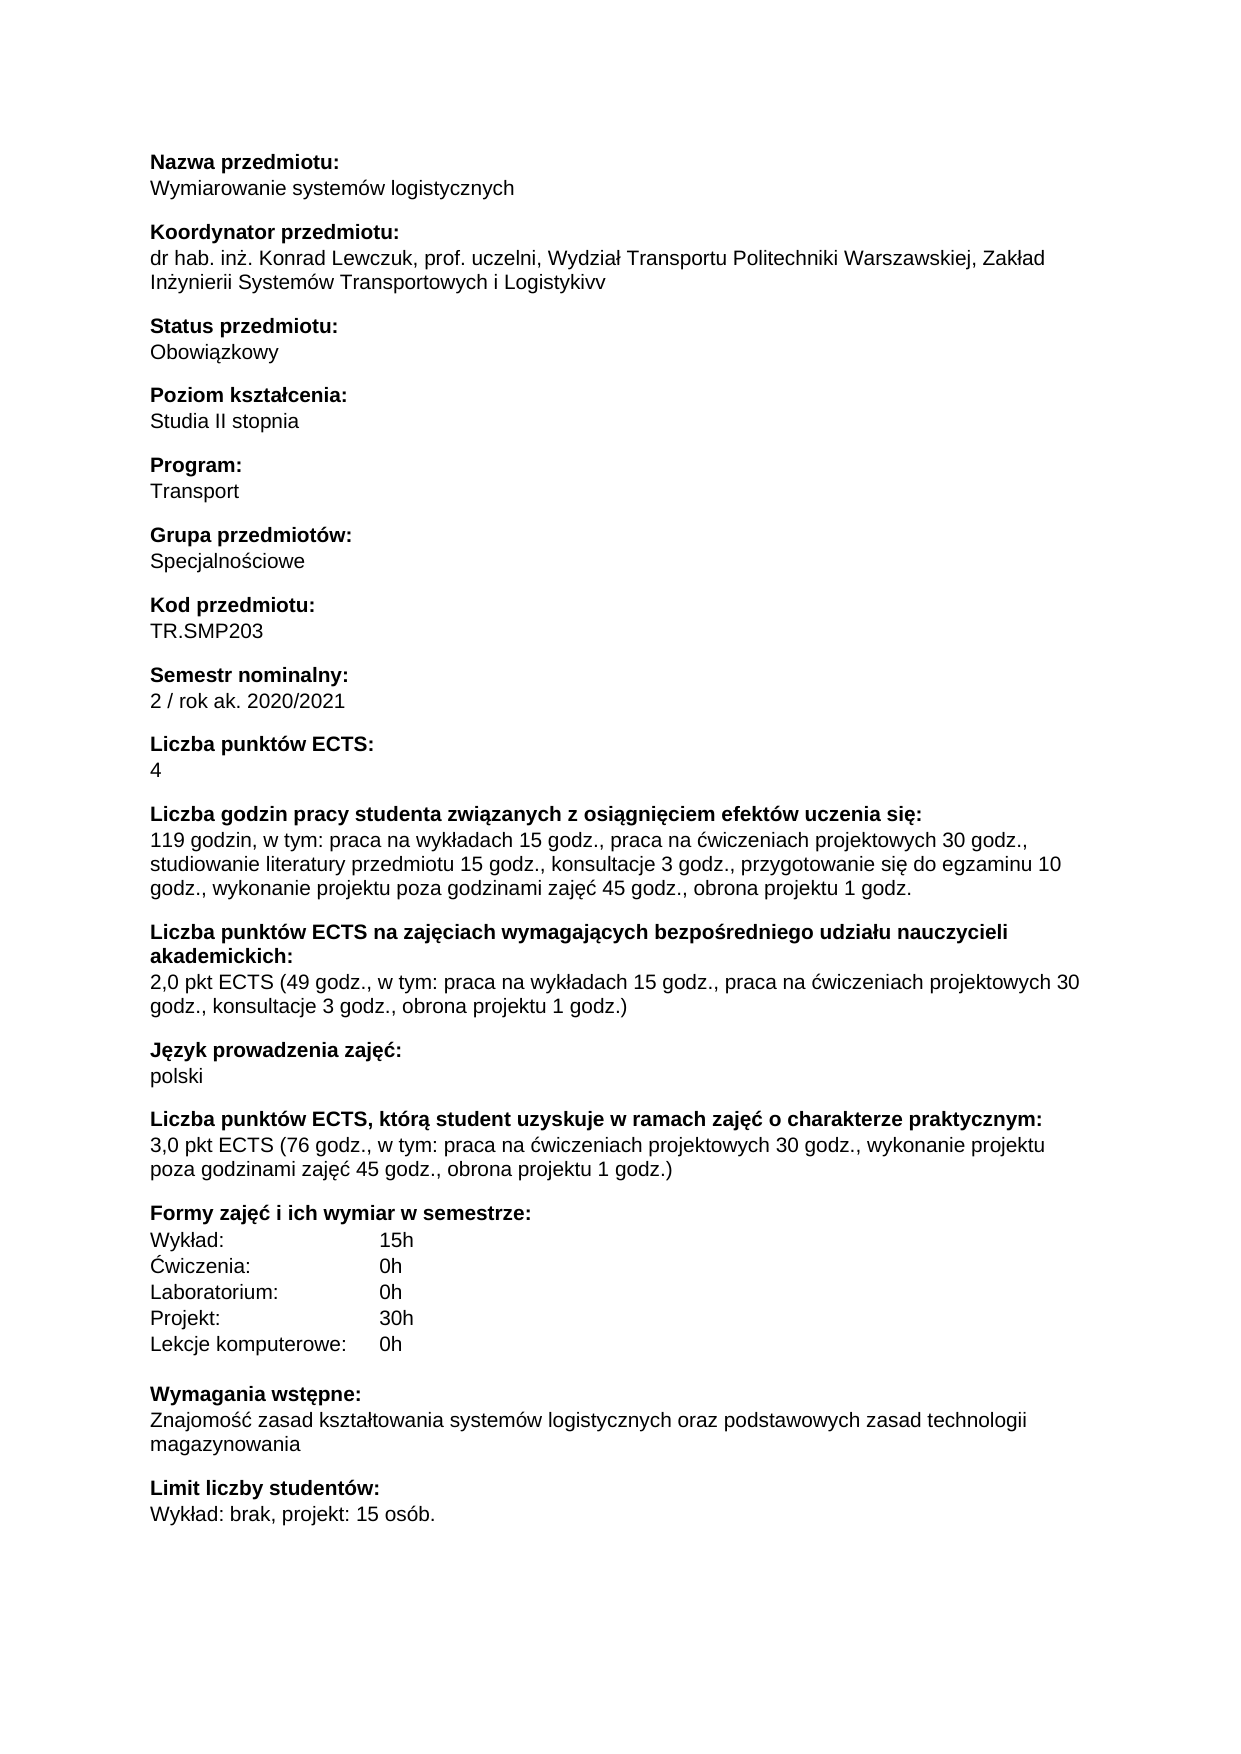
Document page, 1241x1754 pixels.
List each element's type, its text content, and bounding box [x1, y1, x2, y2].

text Grupa przedmiotów: [150, 523, 1090, 547]
table_cell Ćwiczenia: [140, 1254, 367, 1278]
text Semestr nominalny: [150, 662, 1090, 686]
table_cell Laboratorium: [140, 1280, 367, 1304]
table_cell 30h [369, 1304, 597, 1330]
text Koordynator przedmiotu: [150, 220, 1090, 244]
text 2 / rok ak. 2020/2021 [150, 688, 1090, 712]
table_header Wykład: [140, 1228, 367, 1252]
text polski [150, 1063, 1090, 1087]
text Kod przedmiotu: [150, 593, 1090, 617]
text Poziom kształcenia: [150, 383, 1090, 407]
text 2,0 pkt ECTS (49 godz., w tym: praca na wykładach 15 godz., praca na ćwiczeniach projektowych 30 godz., konsultacje 3 godz., obrona projektu 1 godz.) [150, 970, 1090, 1018]
text Liczba punktów ECTS: [150, 732, 1090, 756]
text Liczba punktów ECTS na zajęciach wymagających bezpośredniego udziału nauczycieli akademickich: [150, 920, 1090, 968]
text Formy zajęć i ich wymiar w semestrze: [150, 1201, 1090, 1225]
text Wymiarowanie systemów logistycznych [150, 176, 1090, 200]
text Język prowadzenia zajęć: [150, 1037, 1090, 1061]
table_header 15h [369, 1228, 597, 1252]
text Liczba punktów ECTS, którą student uzyskuje w ramach zajęć o charakterze praktycznym: [150, 1107, 1090, 1131]
table_cell 0h [369, 1330, 597, 1356]
text Wykład: brak, projekt: 15 osób. [150, 1502, 1090, 1526]
table_cell 0h [369, 1278, 597, 1304]
text TR.SMP203 [150, 619, 1090, 643]
text Nazwa przedmiotu: [150, 150, 1090, 174]
text Transport [150, 479, 1090, 503]
text Liczba godzin pracy studenta związanych z osiągnięciem efektów uczenia się: [150, 802, 1090, 826]
text dr hab. inż. Konrad Lewczuk, prof. uczelni, Wydział Transportu Politechniki Warszawskiej, Zakład Inżynierii Systemów Transportowych i Logistykivv [150, 246, 1090, 294]
text Studia II stopnia [150, 409, 1090, 433]
text 119 godzin, w tym: praca na wykładach 15 godz., praca na ćwiczeniach projektowych 30 godz., studiowanie literatury przedmiotu 15 godz., konsultacje 3 godz., przygotowanie się do egzaminu 10 godz., wykonanie projektu poza godzinami zajęć 45 godz., obrona projektu 1 godz. [150, 828, 1090, 900]
text Znajomość zasad kształtowania systemów logistycznych oraz podstawowych zasad technologii magazynowania [150, 1408, 1090, 1456]
text Wymagania wstępne: [150, 1382, 1090, 1406]
text Program: [150, 453, 1090, 477]
table_cell 0h [369, 1252, 597, 1278]
text 4 [150, 758, 1090, 782]
text Status przedmiotu: [150, 313, 1090, 337]
text Obowiązkowy [150, 339, 1090, 363]
text Limit liczby studentów: [150, 1476, 1090, 1499]
table_cell Lekcje komputerowe: [140, 1332, 367, 1356]
text Specjalnościowe [150, 549, 1090, 573]
text 3,0 pkt ECTS (76 godz., w tym: praca na ćwiczeniach projektowych 30 godz., wykonanie projektu poza godzinami zajęć 45 godz., obrona projektu 1 godz.) [150, 1133, 1090, 1181]
table_cell Projekt: [140, 1306, 367, 1330]
